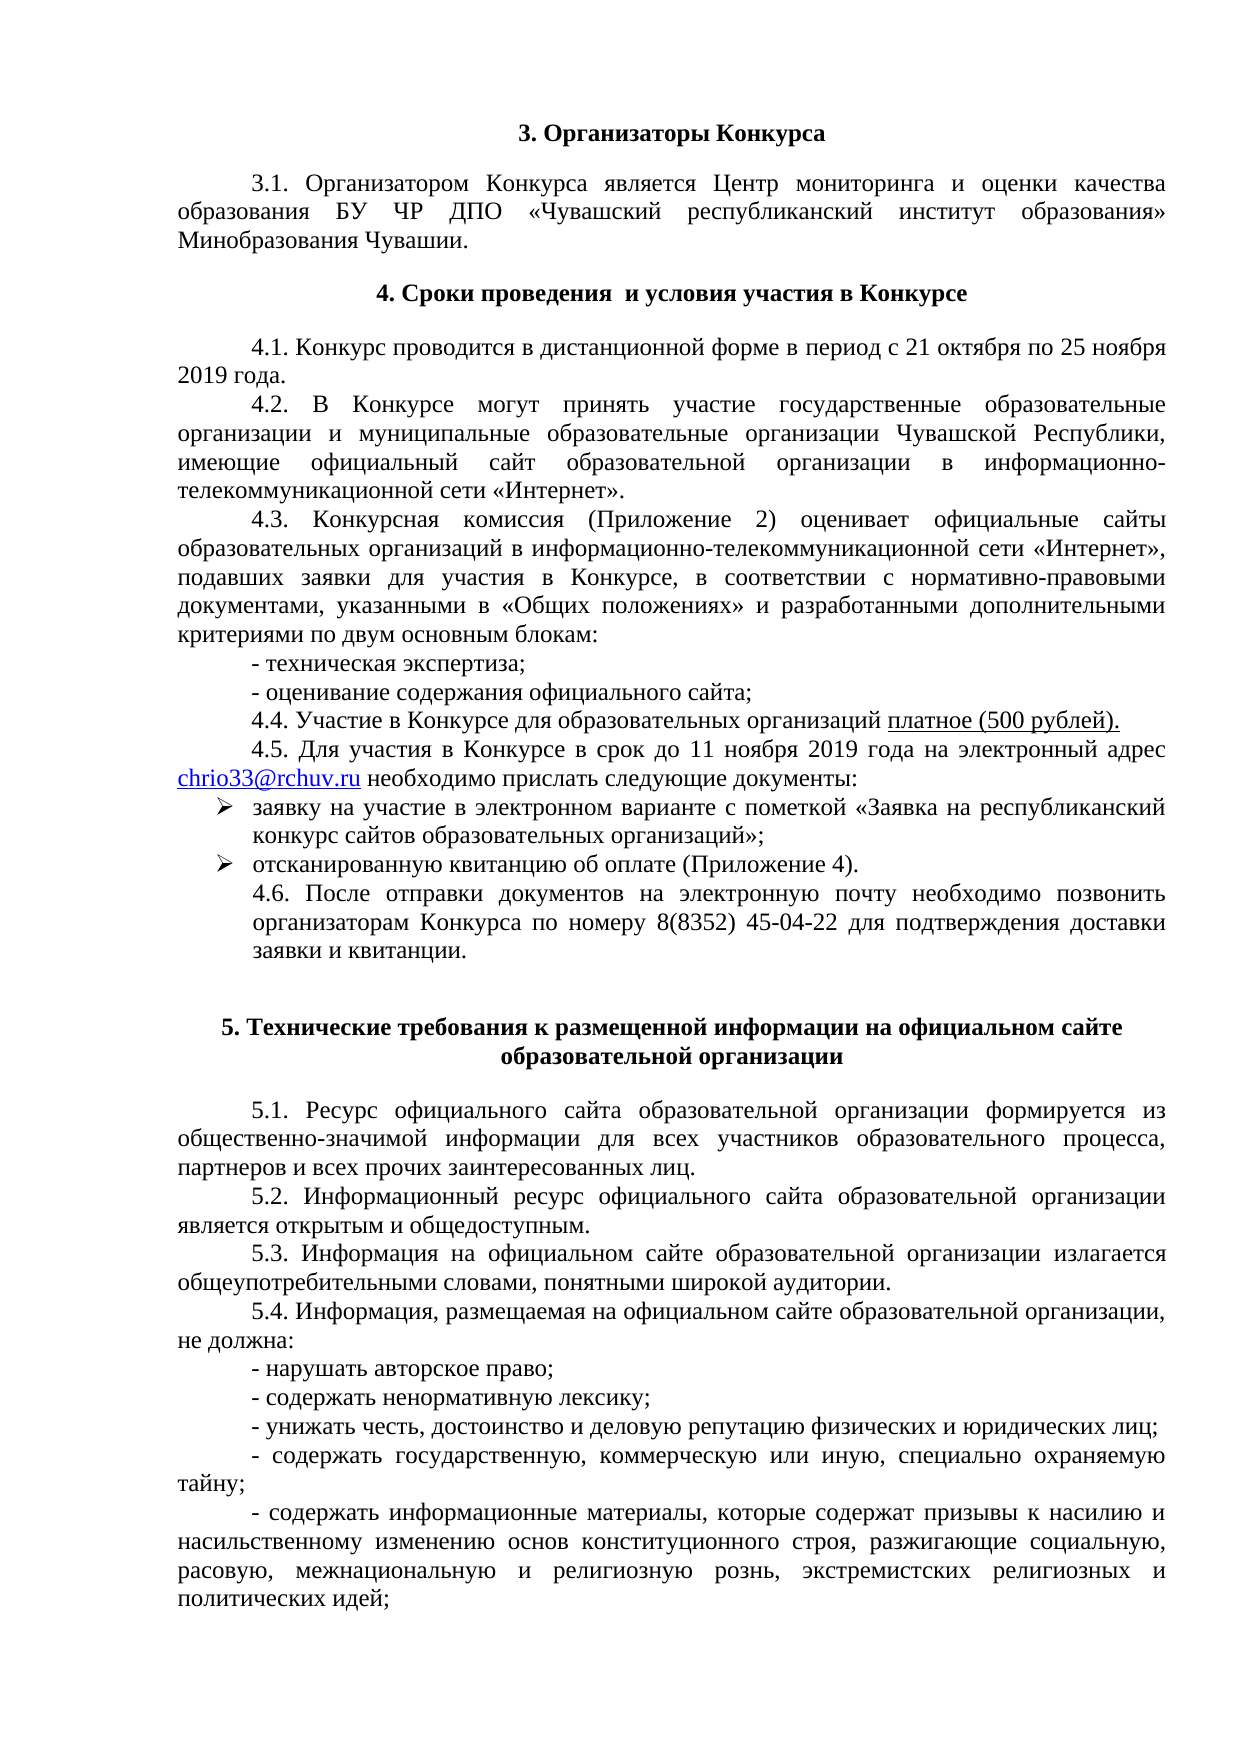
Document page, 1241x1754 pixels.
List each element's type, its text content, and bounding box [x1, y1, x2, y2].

text - нарушать авторское право; [177, 1353, 1167, 1382]
text 4.5. Для участия в Конкурсе в срок до 11 ноября 2019 года на электронный адрес chrio33@rchuv.ru необходимо прислать следующие документы: [177, 734, 1167, 792]
text - содержать ненормативную лексику; [177, 1382, 1167, 1411]
text - унижать честь, достоинство и деловую репутацию физических и юридических лиц; [177, 1411, 1167, 1440]
text - оценивание содержания официального сайта; [177, 677, 1167, 706]
text 3.1. Организатором Конкурса является Центр мониторинга и оценки качества образования БУ ЧР ДПО «Чувашский республиканский институт образования» Минобразования Чувашии. [177, 168, 1167, 254]
text - техническая экспертиза; [177, 648, 1167, 677]
text - содержать государственную, коммерческую или иную, специально охраняемую тайну; [177, 1440, 1167, 1497]
list заявку на участие в электронном варианте с пометкой «Заявка на республиканский конкурс сайтов образовательных организаций»; [215, 792, 1167, 849]
text 4.6. После отправки документов на электронную почту необходимо позвонить организаторам Конкурса по номеру 8(8352) 45-04-22 для подтверждения доставки заявки и квитанции. [252, 878, 1167, 964]
text 5.2. Информационный ресурс официального сайта образовательной организации является открытым и общедоступным. [177, 1181, 1167, 1238]
text 5. Технические требования к размещенной информации на официальном сайте образовательной организации [177, 1012, 1167, 1070]
text 4.3. Конкурсная комиссия (Приложение 2) оценивает официальные сайты образовательных организаций в информационно-телекоммуникационной сети «Интернет», подавших заявки для участия в Конкурсе, в соответствии с нормативно-правовыми документами, указанными в «Общих положениях» и разработанными дополнительными критериями по двум основным блокам: [177, 504, 1167, 648]
text 5.1. Ресурс официального сайта образовательной организации формируется из общественно-значимой информации для всех участников образовательного процесса, партнеров и всех прочих заинтересованных лиц. [177, 1095, 1167, 1181]
text 5.4. Информация, размещаемая на официальном сайте образовательной организации, не должна: [177, 1296, 1167, 1353]
text 3. Организаторы Конкурса [177, 118, 1167, 147]
text 4.2. В Конкурсе могут принять участие государственные образовательные организации и муниципальные образовательные организации Чувашской Республики, имеющие официальный сайт образовательной организации в информационно-телекоммуникационной сети «Интернет». [177, 389, 1167, 504]
text - содержать информационные материалы, которые содержат призывы к насилию и насильственному изменению основ конституционного строя, разжигающие социальную, расовую, межнациональную и религиозную рознь, экстремистских религиозных и политических идей; [177, 1497, 1167, 1612]
list отсканированную квитанцию об оплате (Приложение 4). [215, 849, 1167, 878]
text 4. Сроки проведения и условия участия в Конкурсе [177, 278, 1167, 307]
text 5.3. Информация на официальном сайте образовательной организации излагается общеупотребительными словами, понятными широкой аудитории. [177, 1238, 1167, 1296]
text 4.4. Участие в Конкурсе для образовательных организаций платное (500 рублей). [177, 706, 1167, 734]
text 4.1. Конкурс проводится в дистанционной форме в период с 21 октября по 25 ноября 2019 года. [177, 332, 1167, 389]
